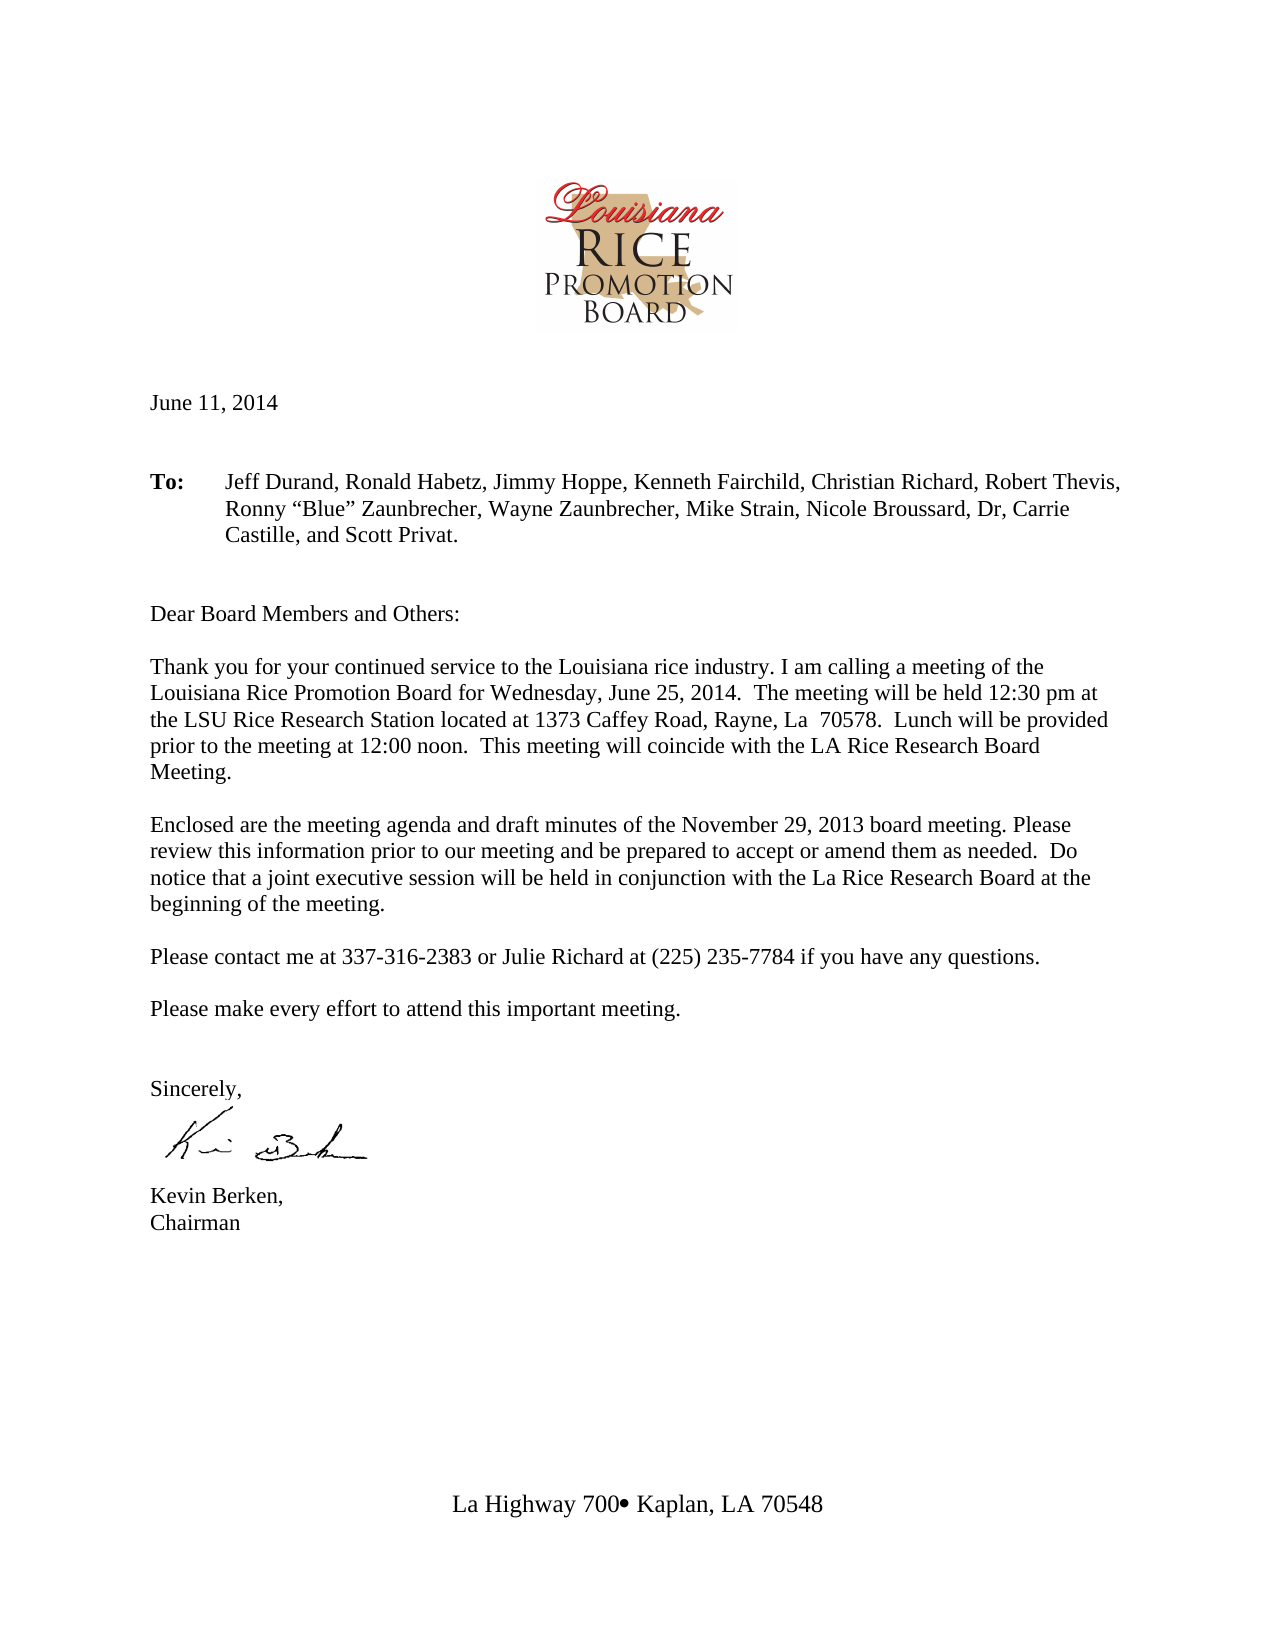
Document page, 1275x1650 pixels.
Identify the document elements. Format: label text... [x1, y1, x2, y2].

text To: Jeff Durand, Ronald Habetz, Jimmy Hoppe, Kenneth Fairchild, Christian Richard, Robert Thevis, Ronny “Blue” Zaunbrecher, Wayne Zaunbrecher, Mike Strain, Nicole Broussard, Dr, Carrie Castille, and Scott Privat. [150, 468, 1125, 547]
text Enclosed are the meeting agenda and draft minutes of the November 29, 2013 board meeting. Please review this information prior to our meeting and be prepared to accept or amend them as needed. Do notice that a joint executive session will be held in conjunction with the La Rice Research Board at the beginning of the meeting. [150, 811, 1125, 916]
text Please make every effort to attend this important meeting. [150, 996, 1125, 1022]
text Thank you for your continued service to the Louisiana rice industry. I am calling a meeting of the Louisiana Rice Promotion Board for Wednesday, June 25, 2014. The meeting will be held 12:30 pm at the LSU Rice Research Station located at 1373 Caffey Road, Rayne, La 70578. Lunch will be provided prior to the meeting at 12:00 noon. This meeting will coincide with the LA Rice Research Board Meeting. [150, 653, 1125, 785]
text June 11, 2014 [150, 389, 1125, 416]
text Please contact me at 337-316-2383 or Julie Richard at (225) 235-7784 if you have any questions. [150, 943, 1125, 969]
text Sincerely, [150, 1074, 1125, 1101]
text Chairman [150, 1208, 1125, 1235]
text Dear Board Members and Others: [150, 600, 1125, 627]
text Kevin Berken, [150, 1182, 1125, 1208]
